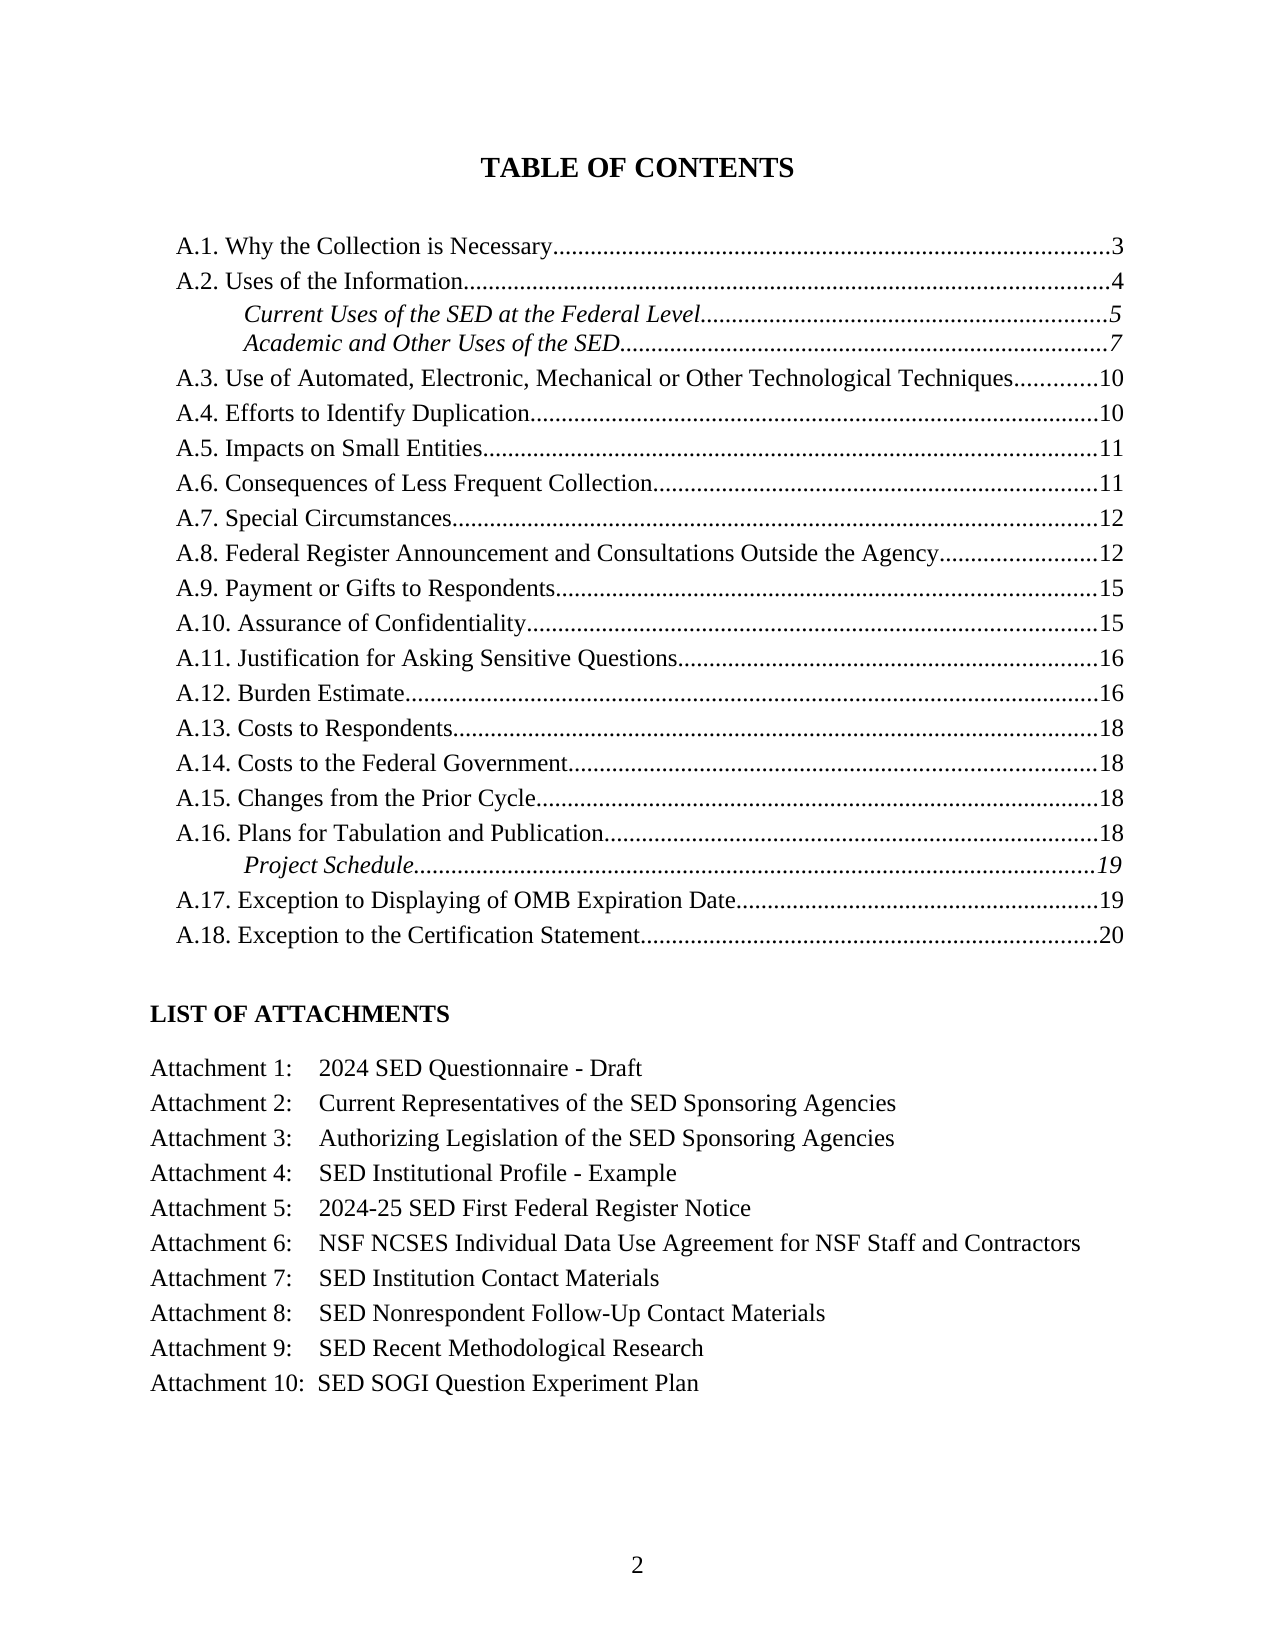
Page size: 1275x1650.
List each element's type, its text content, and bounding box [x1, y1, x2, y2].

text Attachment 8: SED Nonrespondent Follow-Up Contact Materials [150, 1298, 1125, 1327]
text Attachment 9: SED Recent Methodological Research [150, 1333, 1125, 1362]
text A.11. Justification for Asking Sensitive Questions 16 [176, 643, 1125, 671]
text A.2. Uses of the Information 4 [176, 266, 1125, 295]
text Academic and Other Uses of the SED 7 [192, 328, 1125, 356]
text Attachment 3: Authorizing Legislation of the SED Sponsoring Agencies [150, 1123, 1125, 1152]
text A.18. Exception to the Certification Statement 20 [176, 921, 1125, 949]
text Attachment 4: SED Institutional Profile - Example [150, 1158, 1125, 1187]
text Current Uses of the SED at the Federal Level 5 [192, 299, 1125, 328]
text A.8. Federal Register Announcement and Consultations Outside the Agency 12 [176, 538, 1125, 566]
text A.13. Costs to Respondents 18 [176, 713, 1125, 741]
text A.16. Plans for Tabulation and Publication 18 [176, 818, 1125, 846]
text Attachment 5: 2024-25 SED First Federal Register Notice [150, 1193, 1125, 1222]
text Attachment 6: NSF NCSES Individual Data Use Agreement for NSF Staff and Contractors [150, 1228, 1125, 1257]
text A.4. Efforts to Identify Duplication 10 [176, 398, 1125, 426]
text Attachment 10: SED SOGI Question Experiment Plan [150, 1368, 1125, 1397]
text Attachment 2: Current Representatives of the SED Sponsoring Agencies [150, 1088, 1125, 1117]
text A.3. Use of Automated, Electronic, Mechanical or Other Technological Techniques 10 [176, 363, 1125, 391]
text A.1. Why the Collection is Necessary 3 [176, 231, 1125, 260]
text A.9. Payment or Gifts to Respondents 15 [176, 573, 1125, 601]
text Attachment 7: SED Institution Contact Materials [150, 1263, 1125, 1292]
text Attachment 1: 2024 SED Questionnaire - Draft [150, 1053, 1125, 1082]
text A.6. Consequences of Less Frequent Collection 11 [176, 468, 1125, 496]
text A.17. Exception to Displaying of OMB Expiration Date 19 [176, 886, 1125, 914]
text A.12. Burden Estimate 16 [176, 678, 1125, 706]
text LIST OF ATTACHMENTS [150, 999, 1125, 1028]
text TABLE OF CONTENTS [150, 150, 1125, 183]
text Project Schedule 19 [192, 851, 1125, 879]
text A.15. Changes from the Prior Cycle 18 [176, 783, 1125, 811]
text A.7. Special Circumstances 12 [176, 503, 1125, 531]
text A.14. Costs to the Federal Government 18 [176, 748, 1125, 776]
text A.5. Impacts on Small Entities 11 [176, 433, 1125, 461]
text A.10. Assurance of Confidentiality 15 [176, 608, 1125, 636]
